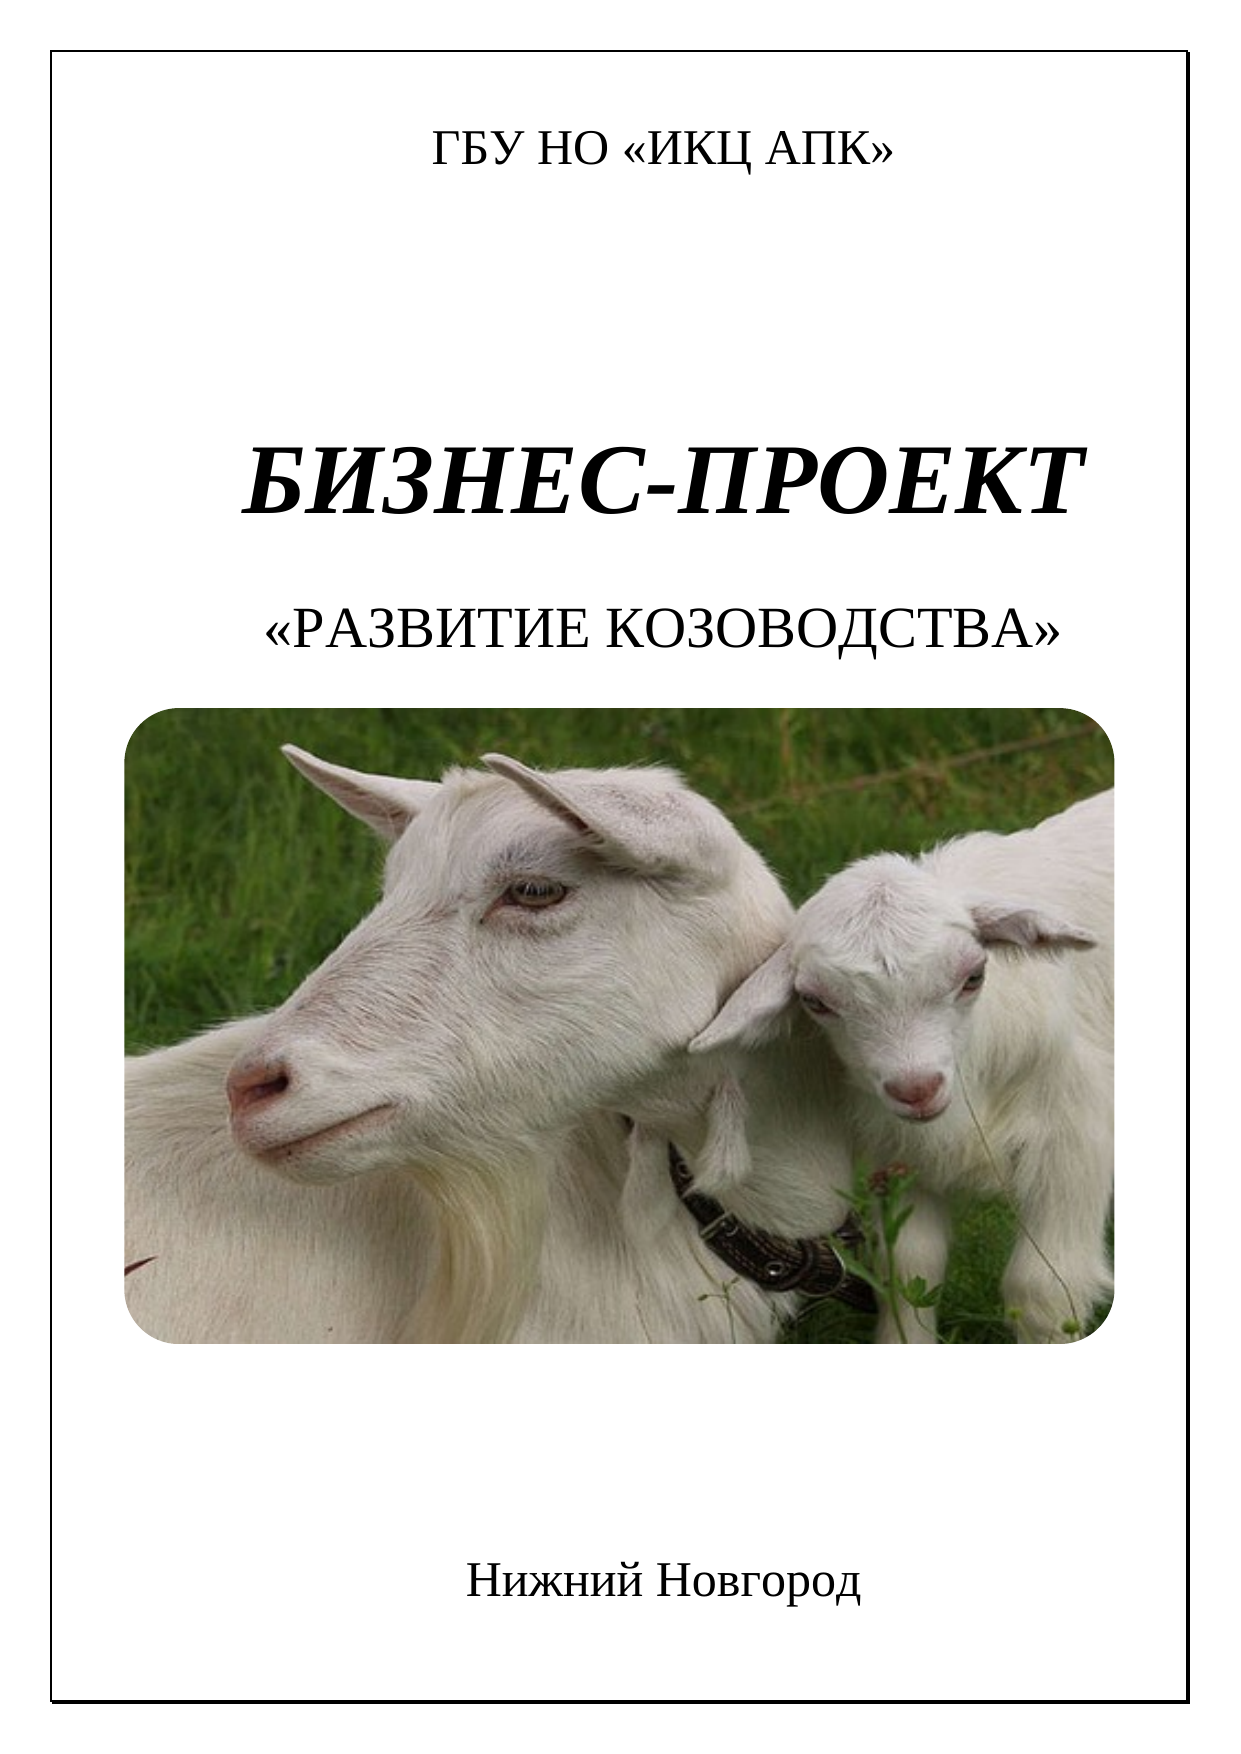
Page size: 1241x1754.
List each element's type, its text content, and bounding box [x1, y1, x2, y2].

text БИЗНЕС-ПРОЕКТ [177, 420, 1149, 535]
text Нижний Новгород [177, 1550, 1149, 1607]
text ГБУ НО «ИКЦ АПК» [177, 118, 1149, 176]
text «РАЗВИТИЕ КОЗОВОДСТВА» [177, 592, 1149, 659]
picture [124, 708, 1115, 1344]
